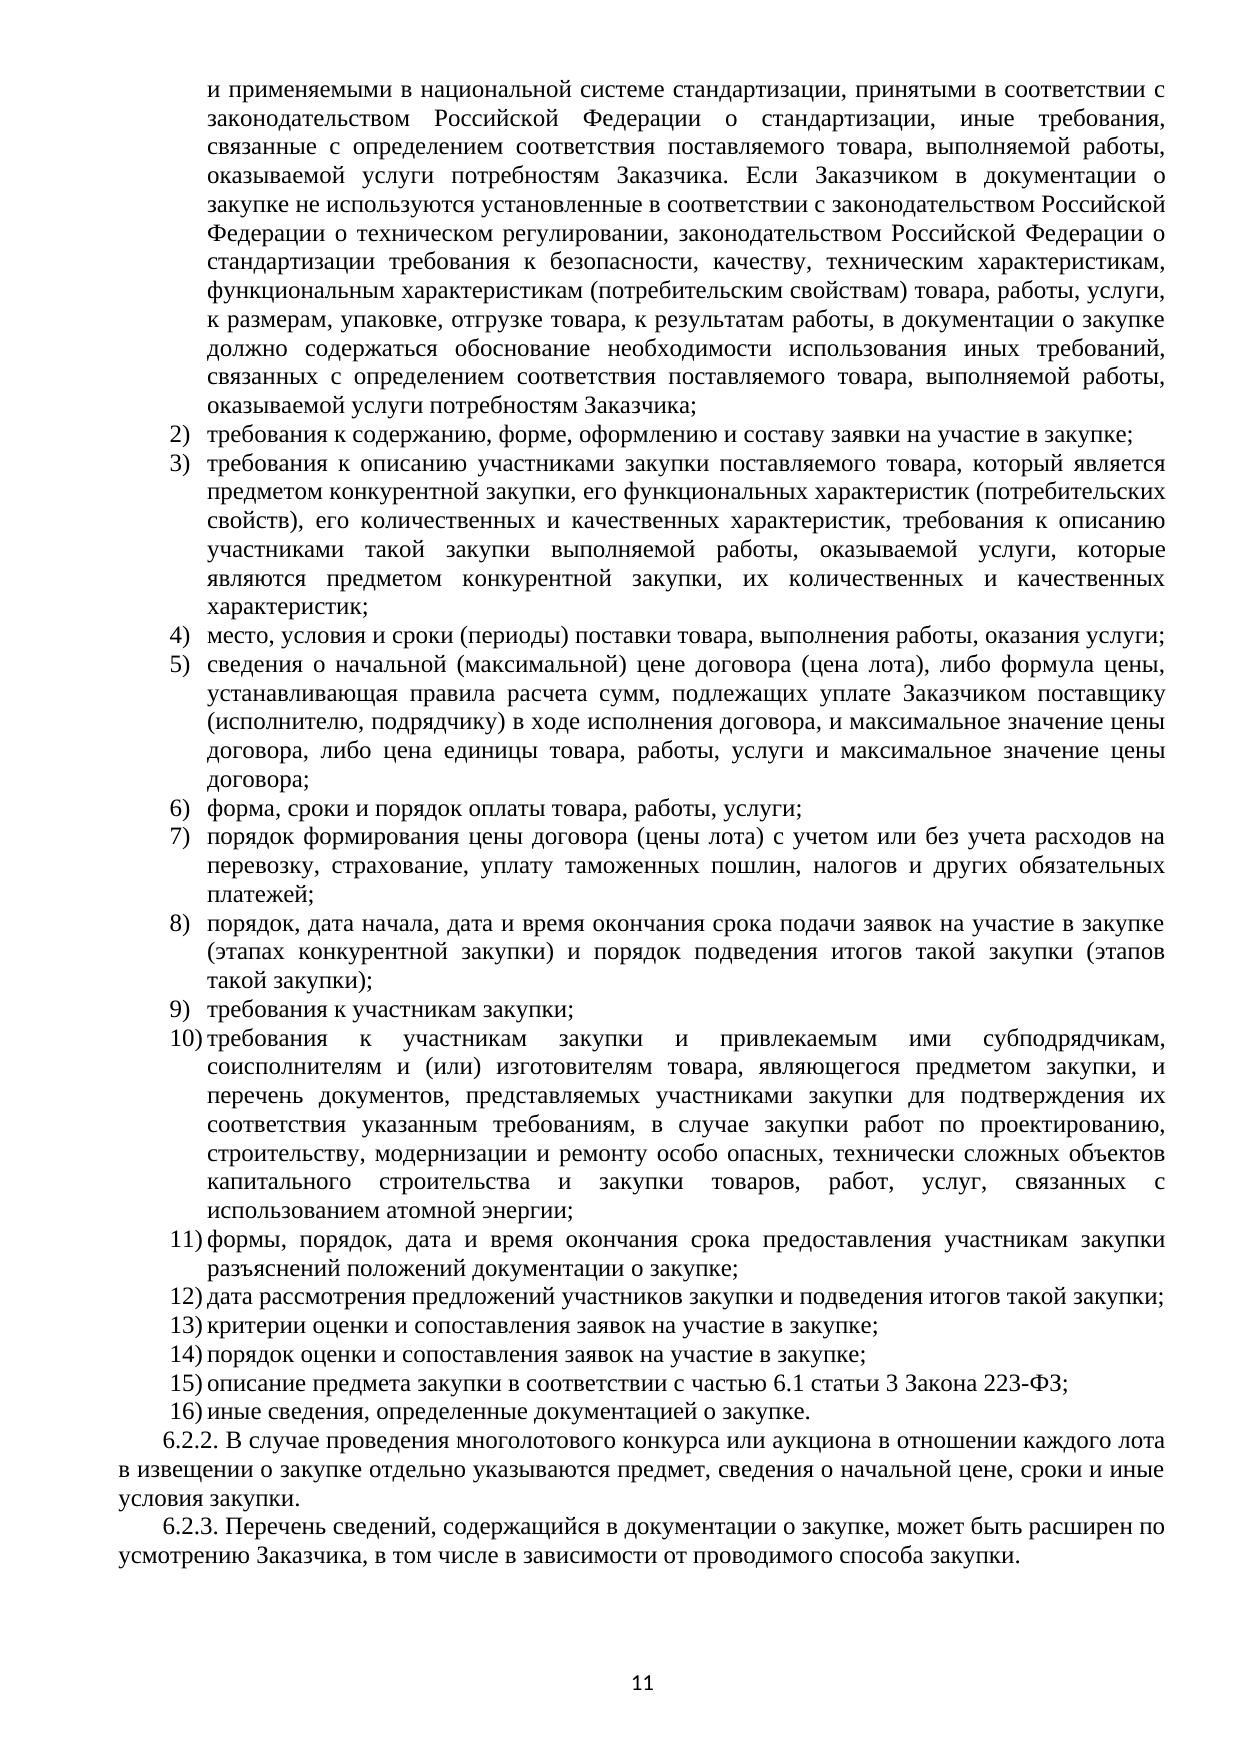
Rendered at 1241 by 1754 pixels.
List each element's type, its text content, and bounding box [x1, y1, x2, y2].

list порядок формирования цены договора (цены лота) с учетом или без учета расходов на перевозку, страхование, уплату таможенных пошлин, налогов и других обязательных платежей; [169, 821, 1166, 908]
list порядок оценки и сопоставления заявок на участие в закупке; [169, 1339, 1166, 1368]
list дата рассмотрения предложений участников закупки и подведения итогов такой закупки; [169, 1281, 1166, 1310]
text 6.2.2. В случае проведения многолотового конкурса или аукциона в отношении каждого лота в извещении о закупке отдельно указываются предмет, сведения о начальной цене, сроки и иные условия закупки. [118, 1425, 1166, 1511]
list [169, 74, 1166, 419]
list требования к участникам закупки; [169, 994, 1166, 1023]
list требования к описанию участниками закупки поставляемого товара, который является предметом конкурентной закупки, его функциональных характеристик (потребительских свойств), его количественных и качественных характеристик, требования к описанию участниками такой закупки выполняемой работы, оказываемой услуги, которые являются предметом конкурентной закупки, их количественных и качественных характеристик; [169, 448, 1166, 620]
list место, условия и сроки (периоды) поставки товара, выполнения работы, оказания услуги; [169, 620, 1166, 649]
list сведения о начальной (максимальной) цене договора (цена лота), либо формула цены, устанавливающая правила расчета сумм, подлежащих уплате Заказчиком поставщику (исполнителю, подрядчику) в ходе исполнения договора, и максимальное значение цены договора, либо цена единицы товара, работы, услуги и максимальное значение цены договора; [169, 649, 1166, 793]
list иные сведения, определенные документацией о закупке. [169, 1396, 1166, 1425]
list порядок, дата начала, дата и время окончания срока подачи заявок на участие в закупке (этапах конкурентной закупки) и порядок подведения итогов такой закупки (этапов такой закупки); [169, 908, 1166, 994]
list форма, сроки и порядок оплаты товара, работы, услуги; [169, 793, 1166, 821]
list требования к участникам закупки и привлекаемым ими субподрядчикам, соисполнителям и (или) изготовителям товара, являющегося предметом закупки, и перечень документов, представляемых участниками закупки для подтверждения их соответствия указанным требованиям, в случае закупки работ по проектированию, строительству, модернизации и ремонту особо опасных, технически сложных объектов капитального строительства и закупки товаров, работ, услуг, связанных с использованием атомной энергии; [169, 1023, 1166, 1224]
list требования к содержанию, форме, оформлению и составу заявки на участие в закупке; [169, 419, 1166, 448]
text 6.2.3. Перечень сведений, содержащийся в документации о закупке, может быть расширен по усмотрению Заказчика, в том числе в зависимости от проводимого способа закупки. [118, 1511, 1166, 1569]
list критерии оценки и сопоставления заявок на участие в закупке; [169, 1310, 1166, 1339]
list описание предмета закупки в соответствии с частью 6.1 статьи 3 Закона 223-ФЗ; [169, 1368, 1166, 1396]
list формы, порядок, дата и время окончания срока предоставления участникам закупки разъяснений положений документации о закупке; [169, 1224, 1166, 1281]
